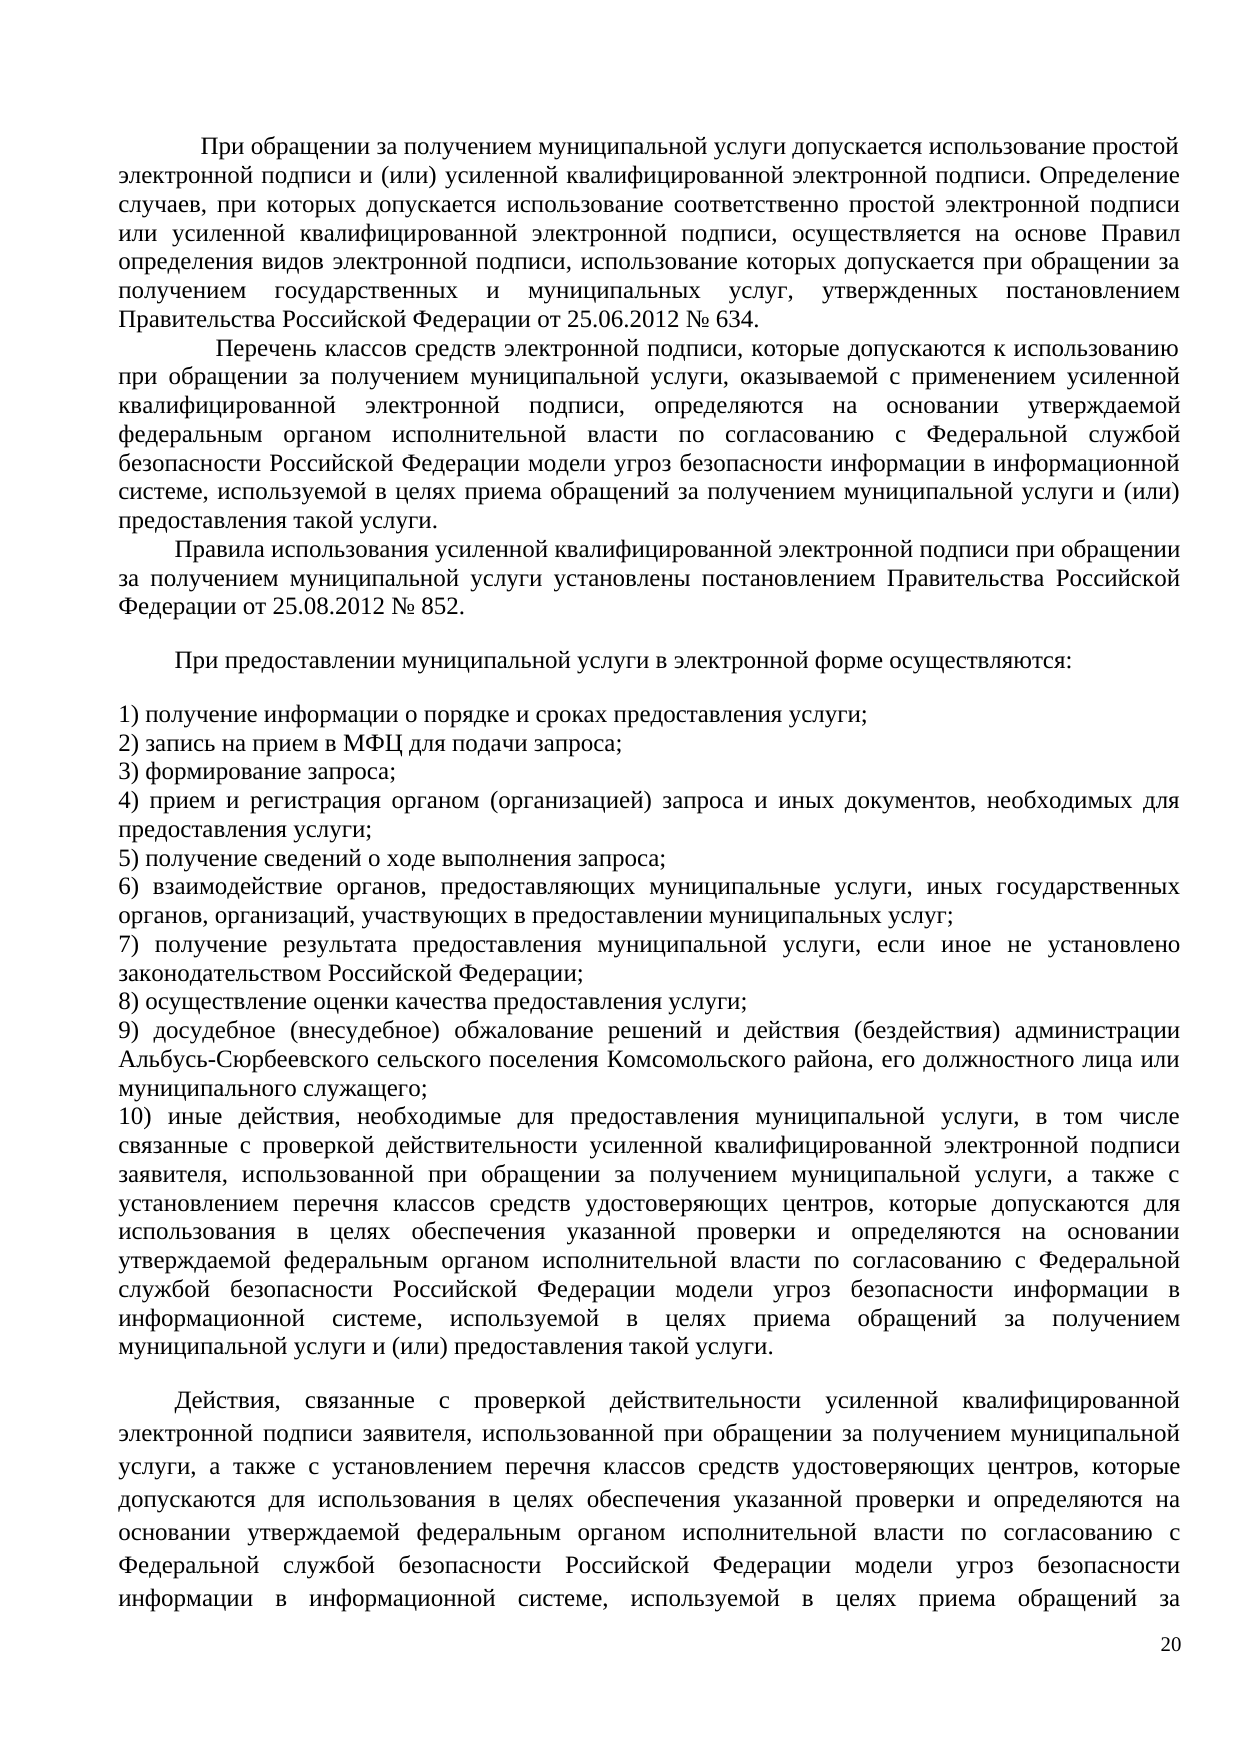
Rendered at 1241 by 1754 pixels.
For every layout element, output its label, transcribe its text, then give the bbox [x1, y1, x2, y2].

text Правила использования усиленной квалифицированной электронной подписи при обращении за получением муниципальной услуги установлены постановлением Правительства Российской Федерации от 25.08.2012 № 852. [118, 534, 1181, 620]
text При предоставлении муниципальной услуги в электронной форме осуществляются: [118, 645, 1181, 674]
text 9) досудебное (внесудебное) обжалование решений и действия (бездействия) администрации Альбусь-Сюрбеевского сельского поселения Комсомольского района, его должностного лица или муниципального служащего; [118, 1015, 1181, 1101]
text 2) запись на прием в МФЦ для подачи запроса; [118, 728, 1181, 756]
text 4) прием и регистрация органом (организацией) запроса и иных документов, необходимых для предоставления услуги; [118, 785, 1181, 843]
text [118, 1385, 1181, 1612]
text 5) получение сведений о ходе выполнения запроса; [118, 843, 1181, 871]
text 8) осуществление оценки качества предоставления услуги; [118, 986, 1181, 1015]
text Перечень классов средств электронной подписи, которые допускаются к использованию при обращении за получением муниципальной услуги, оказываемой с применением усиленной квалифицированной электронной подписи, определяются на основании утверждаемой федеральным органом исполнительной власти по согласованию с Федеральной службой безопасности Российской Федерации модели угроз безопасности информации в информационной системе, используемой в целях приема обращений за получением муниципальной услуги и (или) предоставления такой услуги. [118, 333, 1181, 534]
text 7) получение результата предоставления муниципальной услуги, если иное не установлено законодательством Российской Федерации; [118, 929, 1181, 986]
text 10) иные действия, необходимые для предоставления муниципальной услуги, в том числе связанные с проверкой действительности усиленной квалифицированной электронной подписи заявителя, использованной при обращении за получением муниципальной услуги, а также с установлением перечня классов средств удостоверяющих центров, которые допускаются для использования в целях обеспечения указанной проверки и определяются на основании утверждаемой федеральным органом исполнительной власти по согласованию с Федеральной службой безопасности Российской Федерации модели угроз безопасности информации в информационной системе, используемой в целях приема обращений за получением муниципальной услуги и (или) предоставления такой услуги. [118, 1101, 1181, 1360]
text При обращении за получением муниципальной услуги допускается использование простой электронной подписи и (или) усиленной квалифицированной электронной подписи. Определение случаев, при которых допускается использование соответственно простой электронной подписи или усиленной квалифицированной электронной подписи, осуществляется на основе Правил определения видов электронной подписи, использование которых допускается при обращении за получением государственных и муниципальных услуг, утвержденных постановлением Правительства Российской Федерации от 25.06.2012 № 634. [118, 131, 1181, 333]
text 3) формирование запроса; [118, 756, 1181, 785]
text 6) взаимодействие органов, предоставляющих муниципальные услуги, иных государственных органов, организаций, участвующих в предоставлении муниципальных услуг; [118, 871, 1181, 929]
text 1) получение информации о порядке и сроках предоставления услуги; [118, 699, 1181, 728]
